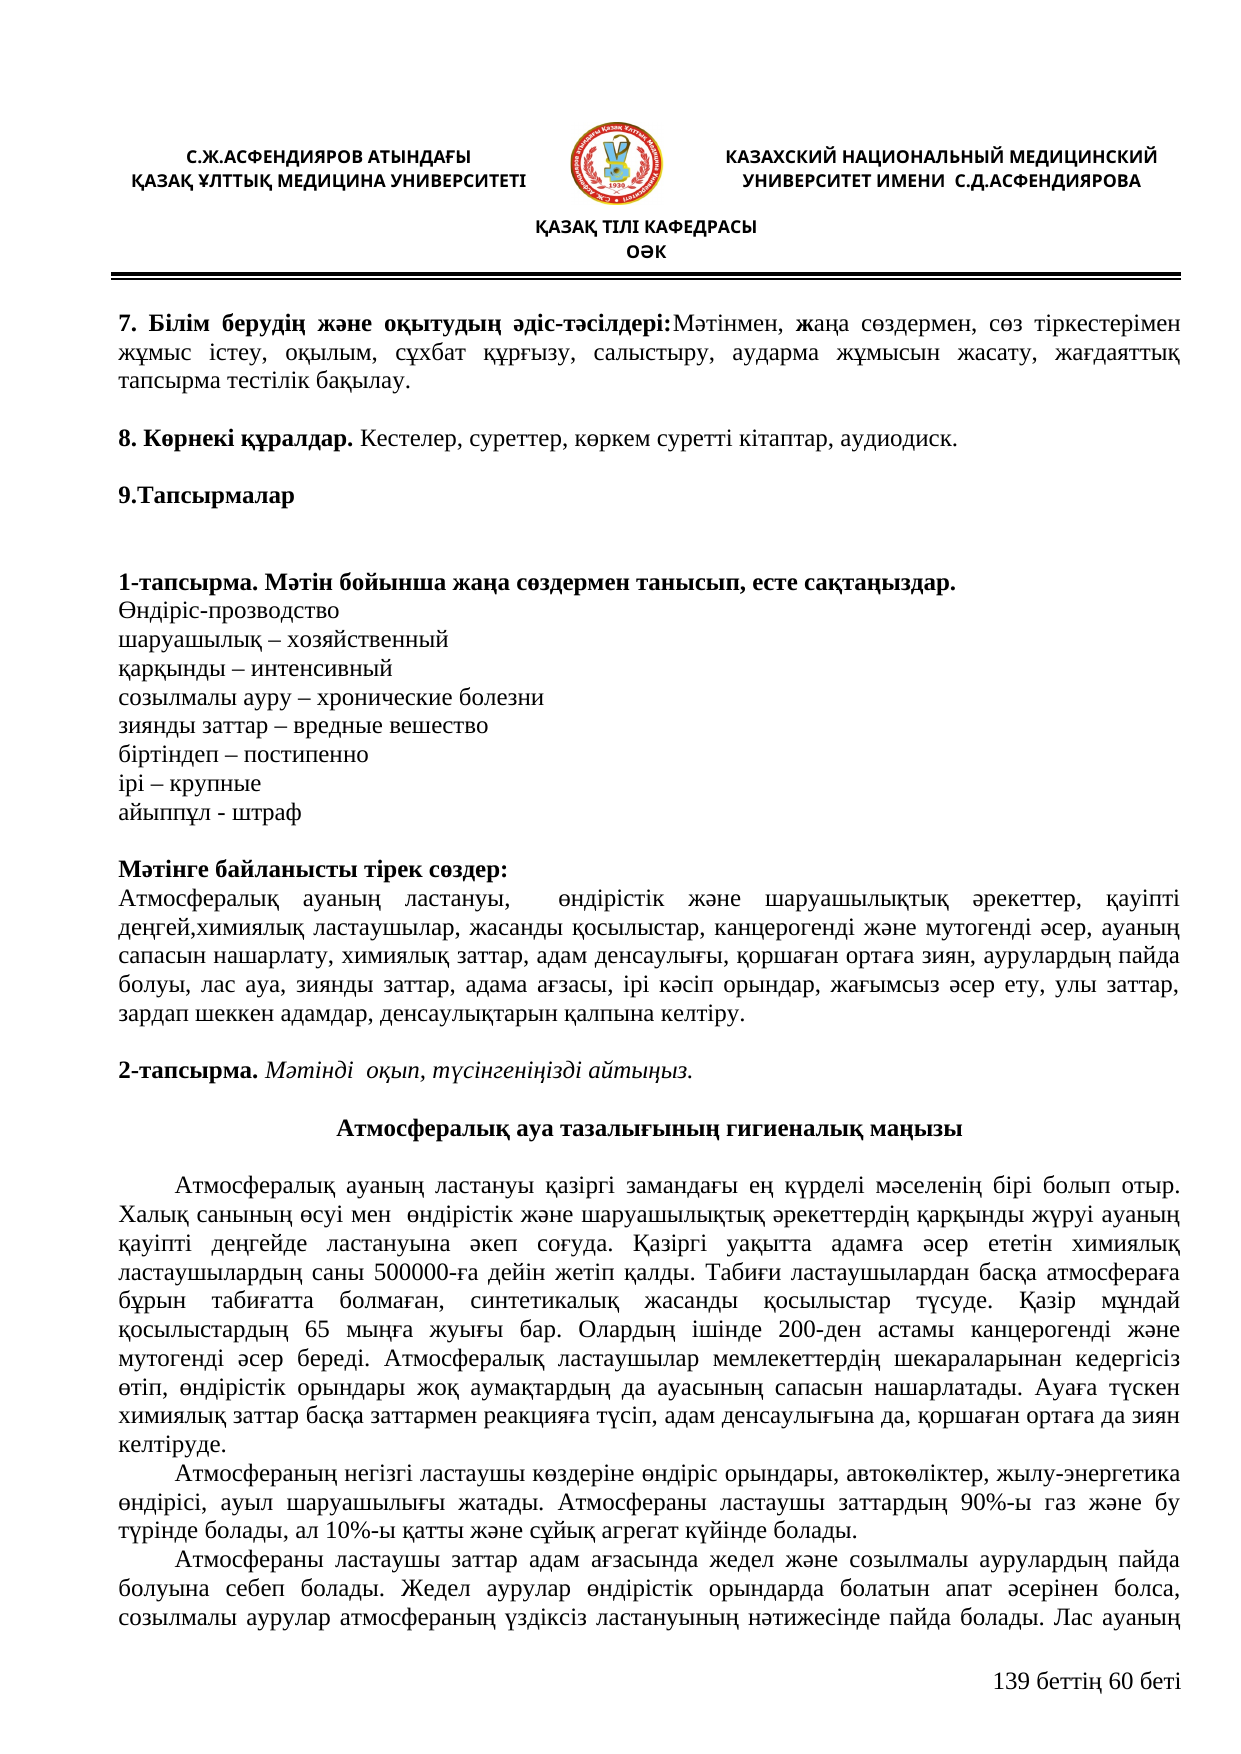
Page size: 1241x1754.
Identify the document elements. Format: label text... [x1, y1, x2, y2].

subtitle 8. Көрнекі құралдар. Кестелер, суреттер, көркем суретті кітаптар, аудиодиск. [118, 423, 1181, 452]
subtitle 9.Тапсырмалар [118, 481, 1181, 509]
picture [570, 122, 665, 205]
text қарқынды – интенсивный [118, 653, 1181, 682]
text Атмосфералық ауаның ластануы қазіргі замандағы ең күрделі мәселенің бірі болып отыр. Халық санының өсуі мен өндірістік және шаруашылықтық әрекеттердің қарқынды жүруі ауаның қауіпті деңгейде ластануына әкеп соғуда. Қазіргі уақытта адамға әсер ететін химиялық ластаушылардың саны 500000-ға дейін жетіп қалды. Табиғи ластаушылардан басқа атмосфераға бұрын табиғатта болмаған, синтетикалық жасанды қосылыстар түсуде. Қазір мұндай қосылыстардың 65 мыңға жуығы бар. Олардың ішінде 200-ден астамы канцерогенді және мутогенді әсер береді. Атмосфералық ластаушылар мемлекеттердің шекараларынан кедергісіз өтіп, өндірістік орындары жоқ аумақтардың да ауасының сапасын нашарлатады. Ауаға түскен химиялық заттар басқа заттармен реакцияға түсіп, адам денсаулығына да, қоршаған ортаға да зиян келтіруде. [118, 1171, 1181, 1458]
text 2-тапсырма. Мәтінді оқып, түсінгеніңізді айтыңыз. [118, 1056, 1181, 1084]
text созылмалы ауру – хронические болезни [118, 682, 1181, 711]
text шаруашылық – хозяйственный [118, 624, 1181, 653]
text айыппұл - штраф [118, 797, 1181, 826]
text 1-тапсырма. Мәтін бойынша жаңа сөздермен танысып, есте сақтаңыздар. [118, 567, 1181, 596]
text Мәтінге байланысты тірек сөздер: [118, 854, 1181, 883]
text Атмосфералық ауаның ластануы, өндірістік және шаруашылықтық әрекеттер, қауіпті деңгей,химиялық ластаушылар, жасанды қосылыстар, канцерогенді және мутогенді әсер, ауаның сапасын нашарлату, химиялық заттар, адам денсаулығы, қоршаған ортаға зиян, аурулардың пайда болуы, лас ауа, зиянды заттар, адама ағзасы, ірі кәсіп орындар, жағымсыз әсер ету, улы заттар, зардап шеккен адамдар, денсаулықтарын қалпына келтіру. [118, 883, 1181, 1027]
text Атмосфераның негізгі ластаушы көздеріне өндіріс орындары, автокөліктер, жылу-энергетика өндірісі, ауыл шаруашылығы жатады. Атмосфераны ластаушы заттардың 90%-ы газ және бу түрінде болады, ал 10%-ы қатты және сұйық агрегат күйінде болады. [118, 1458, 1181, 1544]
text Атмосфералық ауа тазалығының гигиеналық маңызы [118, 1113, 1181, 1142]
text Өндіріс-прозводство [118, 596, 1181, 624]
subtitle 7. Білім берудің және оқытудың әдіс-тәсілдері:Мәтінмен, жаңа сөздермен, сөз тіркестерімен жұмыс істеу, оқылым, сұхбат құрғызу, салыстыру, аударма жұмысын жасату, жағдаяттық тапсырма тестілік бақылау. [118, 308, 1181, 394]
text біртіндеп – постипенно [118, 739, 1181, 768]
text ірі – крупные [118, 768, 1181, 797]
text зиянды заттар – вредные вешество [118, 711, 1181, 739]
